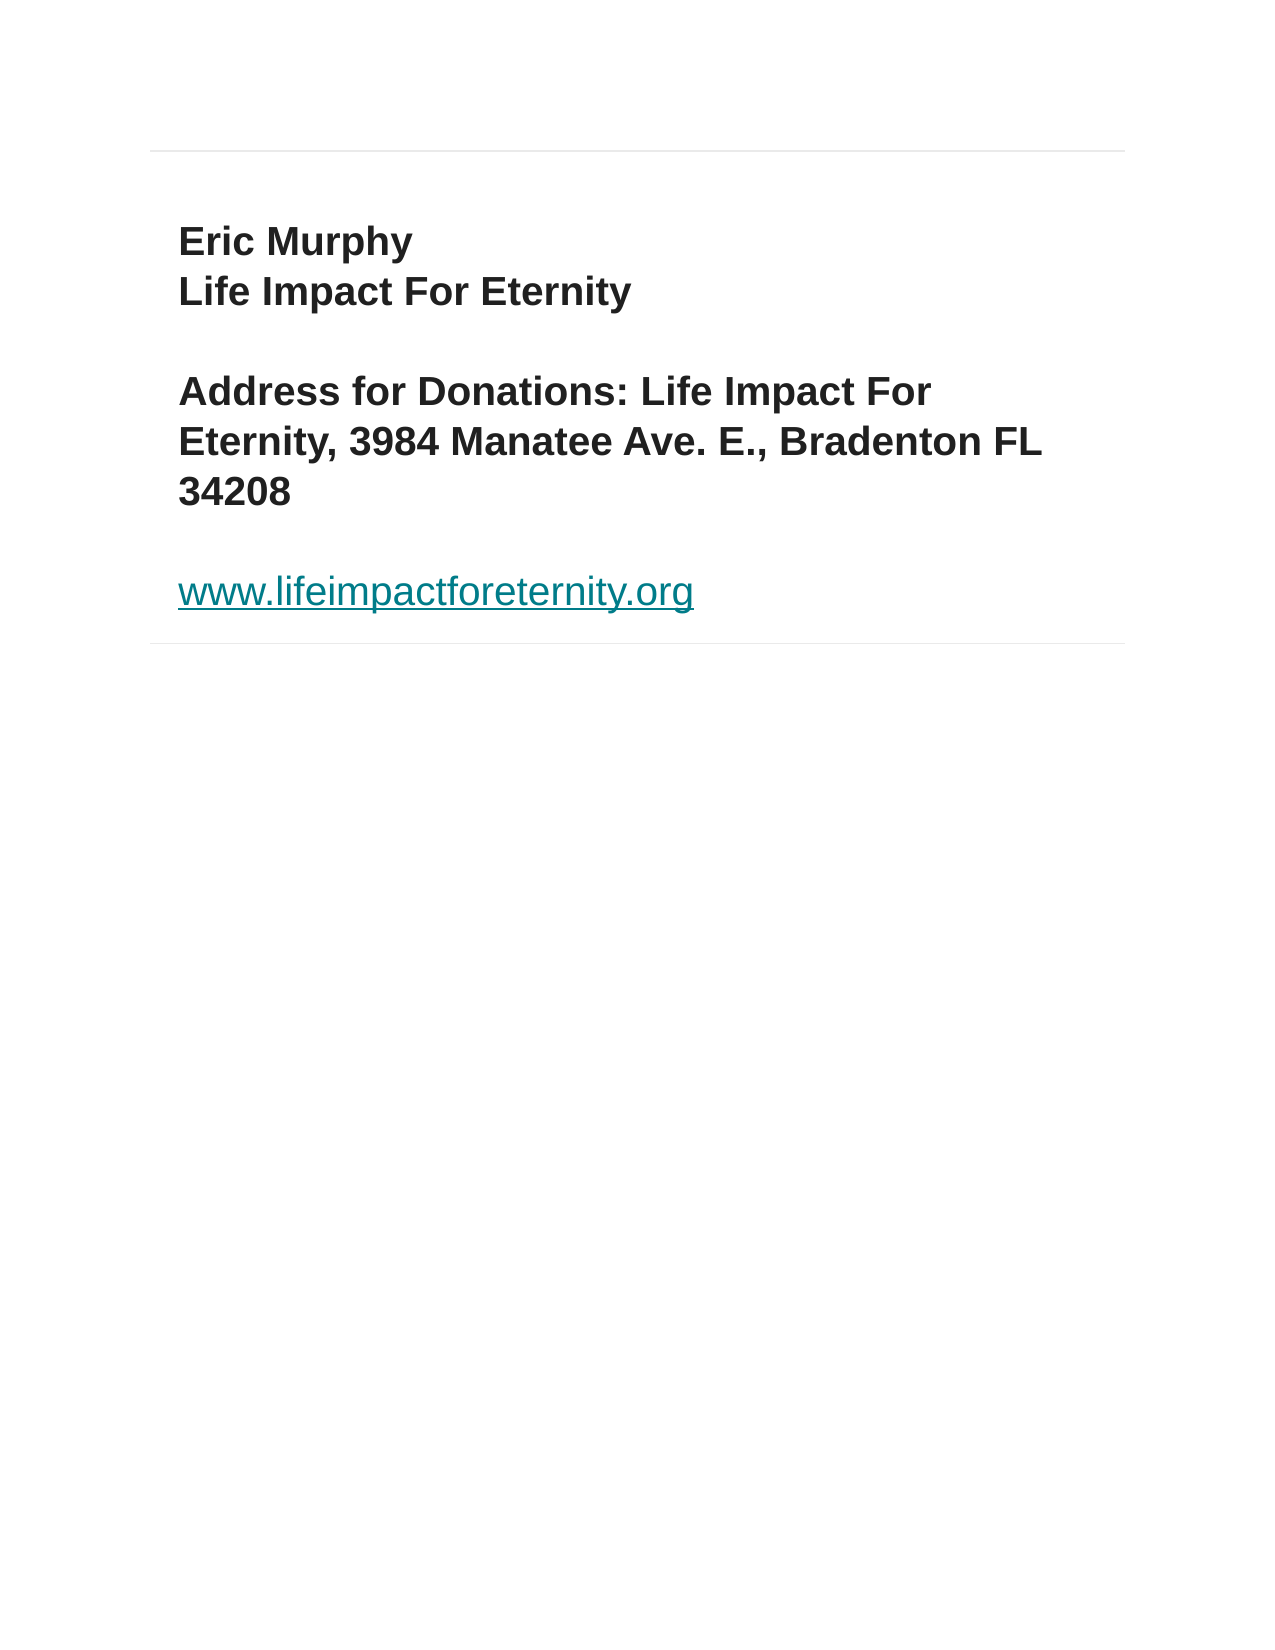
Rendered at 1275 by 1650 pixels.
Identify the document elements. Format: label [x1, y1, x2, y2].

table_cell [150, 152, 1125, 642]
